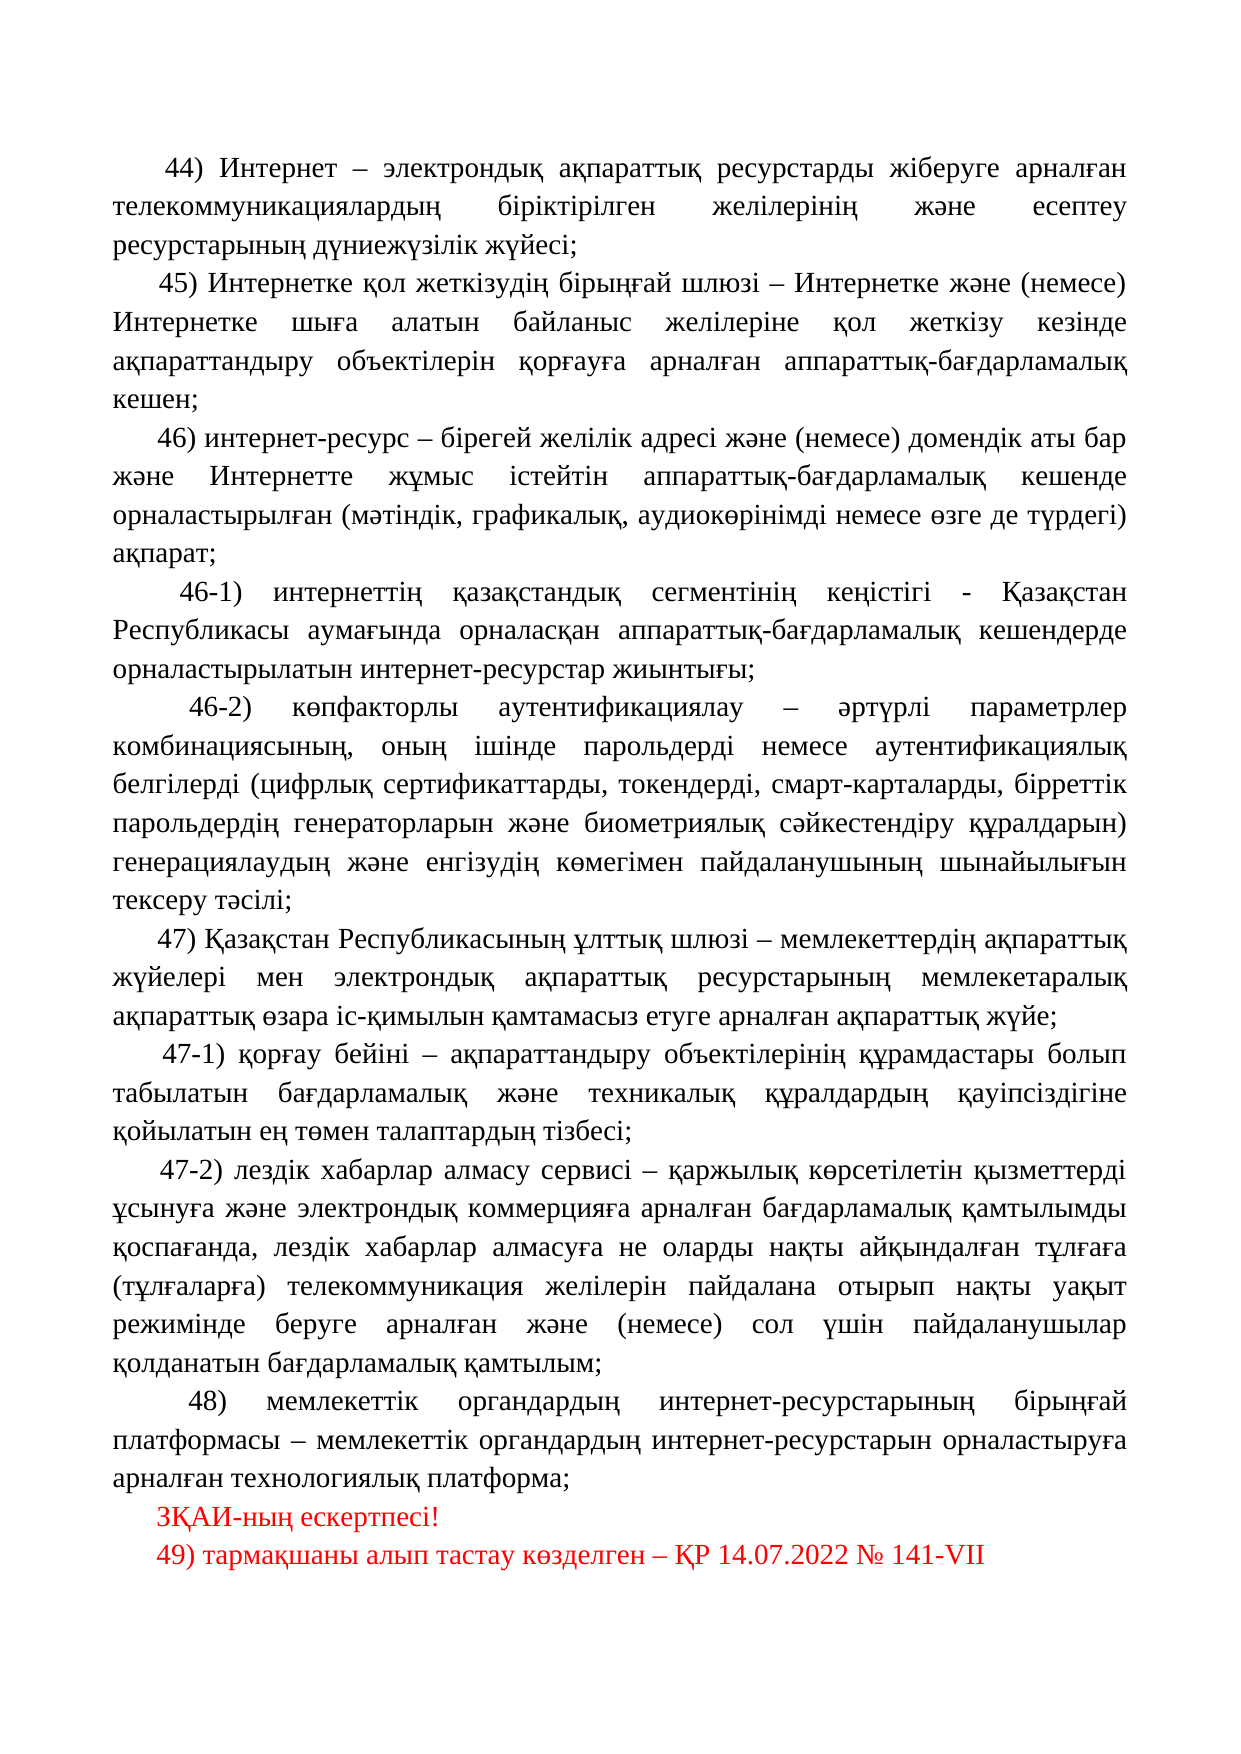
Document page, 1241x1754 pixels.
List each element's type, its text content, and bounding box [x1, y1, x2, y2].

text 48) мемлекеттік органдардың интернет-ресурстарының бірыңғай платформасы – мемлекеттік органдардың интернет-ресурстарын орналастыруға арналған технологиялық платформа; [112, 1383, 1128, 1494]
text 46) интернет-ресурс – бірегей желілік адресі және (немесе) домендік аты бар және Интернетте жұмыс істейтін аппараттық-бағдарламалық кешенде орналастырылған (мәтіндік, графикалық, аудиокөрінімді немесе өзге де түрдегі) ақпарат; [112, 420, 1128, 569]
text 47-1) қорғау бейіні – ақпараттандыру объектілерінің құрамдастары болып табылатын бағдарламалық және техникалық құралдардың қауіпсіздігіне қойылатын ең төмен талаптардың тізбесі; [112, 1036, 1128, 1147]
text 44) Интернет – электрондық ақпараттық ресурстарды жіберуге арналған телекоммуникациялардың біріктірілген желілерінің және есептеу ресурстарының дүниежүзілік жүйесі; [112, 150, 1128, 261]
text 46-2) көпфакторлы аутентификациялау – әртүрлі параметрлер комбинациясының, оның ішінде парольдерді немесе аутентификациялық белгілерді (цифрлық сертификаттарды, токендерді, смарт-карталарды, бірреттік парольдердің генераторларын және биометриялық сәйкестендіру құралдарын) генерациялаудың және енгізудің көмегімен пайдаланушының шынайылығын тексеру тәсілі; [112, 689, 1128, 916]
text 46-1) интернеттің қазақстандық сегментінің кеңістігі - Қазақстан Республикасы аумағында орналасқан аппараттық-бағдарламалық кешендерде орналастырылатын интернет-ресурстар жиынтығы; [112, 574, 1128, 684]
text 45) Интернетке қол жеткізудің бірыңғай шлюзі – Интернетке және (немесе) Интернетке шыға алатын байланыс желілеріне қол жеткізу кезінде ақпараттандыру объектілерін қорғауға арналған аппараттық-бағдарламалық кешен; [112, 266, 1128, 415]
text 47) Қазақстан Республикасының ұлттық шлюзі – мемлекеттердің ақпараттық жүйелері мен электрондық ақпараттық ресурстарының мемлекетаралық ақпараттық өзара іс-қимылын қамтамасыз етуге арналған ақпараттық жүйе; [112, 921, 1128, 1031]
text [112, 1499, 1128, 1571]
text 47-2) лездік хабарлар алмасу сервисі – қаржылық көрсетілетін қызметтерді ұсынуға және электрондық коммерцияға арналған бағдарламалық қамтылымды қоспағанда, лездік хабарлар алмасуға не оларды нақты айқындалған тұлғаға (тұлғаларға) телекоммуникация желілерін пайдалана отырып нақты уақыт режимінде беруге арналған және (немесе) сол үшін пайдаланушылар қолданатын бағдарламалық қамтылым; [112, 1152, 1128, 1378]
